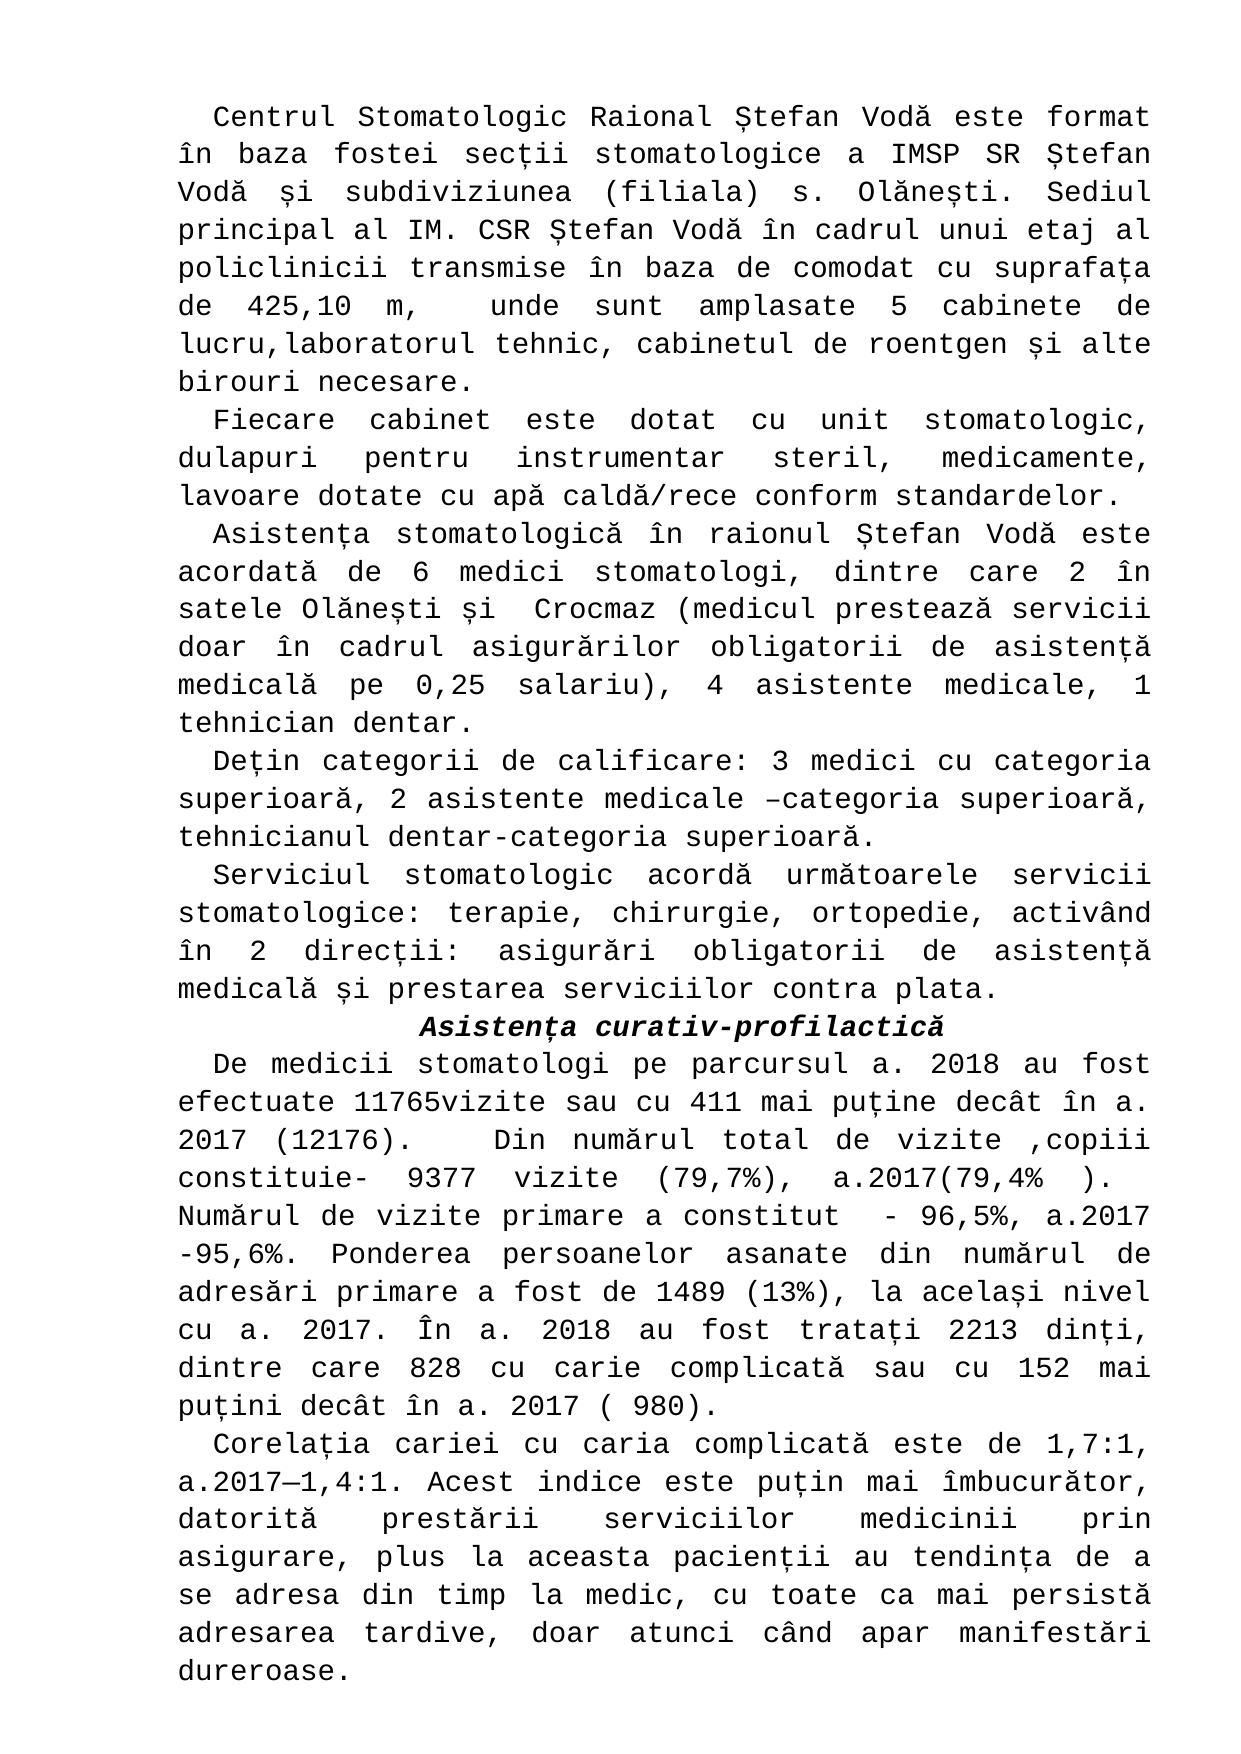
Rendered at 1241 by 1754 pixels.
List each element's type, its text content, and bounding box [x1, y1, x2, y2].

text Asistența stomatologică în raionul Ștefan Vodă este acordată de 6 medici stomatologi, dintre care 2 în satele Olănești și Crocmaz (medicul prestează servicii doar în cadrul asigurărilor obligatorii de asistență medicală pe 0,25 salariu), 4 asistente medicale, 1 tehnician dentar. [177, 519, 1152, 741]
text Serviciul stomatologic acordă următoarele servicii stomatologice: terapie, chirurgie, ortopedie, activând în 2 direcții: asigurări obligatorii de asistență medicală și prestarea serviciilor contra plata. [177, 860, 1152, 1007]
text Corelația cariei cu caria complicată este de 1,7:1, a.2017—1,4:1. Acest indice este puțin mai îmbucurător, datorită prestării serviciilor medicinii prin asigurare, plus la aceasta pacienții au tendința de a se adresa din timp la medic, cu toate ca mai persistă adresarea tardive, doar atunci când apar manifestări dureroase. [177, 1429, 1152, 1689]
text De medicii stomatologi pe parcursul a. 2018 au fost efectuate 11765vizite sau cu 411 mai puține decât în a. 2017 (12176). Din numărul total de vizite ,copiii constituie- 9377 vizite (79,7%), a.2017(79,4% ). Numărul de vizite primare a constitut - 96,5%, a.2017 -95,6%. Ponderea persoanelor asanate din numărul de adresări primare a fost de 1489 (13%), la același nivel cu a. 2017. În a. 2018 au fost tratați 2213 dinți, dintre care 828 cu carie complicată sau cu 152 mai puțini decât în a. 2017 ( 980). [177, 1050, 1152, 1424]
text Centrul Stomatologic Raional Ștefan Vodă este format în baza fostei secții stomatologice a IMSP SR Ștefan Vodă și subdiviziunea (filiala) s. Olănești. Sediul principal al IM. CSR Ștefan Vodă în cadrul unui etaj al policlinicii transmise în baza de comodat cu suprafața de 425,10 m, unde sunt amplasate 5 cabinete de lucru,laboratorul tehnic, cabinetul de roentgen și alte birouri necesare. [177, 102, 1152, 400]
text Asistența curativ-profilactică [177, 1012, 1152, 1045]
text Dețin categorii de calificare: 3 medici cu categoria superioară, 2 asistente medicale –categoria superioară, tehnicianul dentar-categoria superioară. [177, 746, 1152, 855]
text Fiecare cabinet este dotat cu unit stomatologic, dulapuri pentru instrumentar steril, medicamente, lavoare dotate cu apă caldă/rece conform standardelor. [177, 405, 1152, 514]
